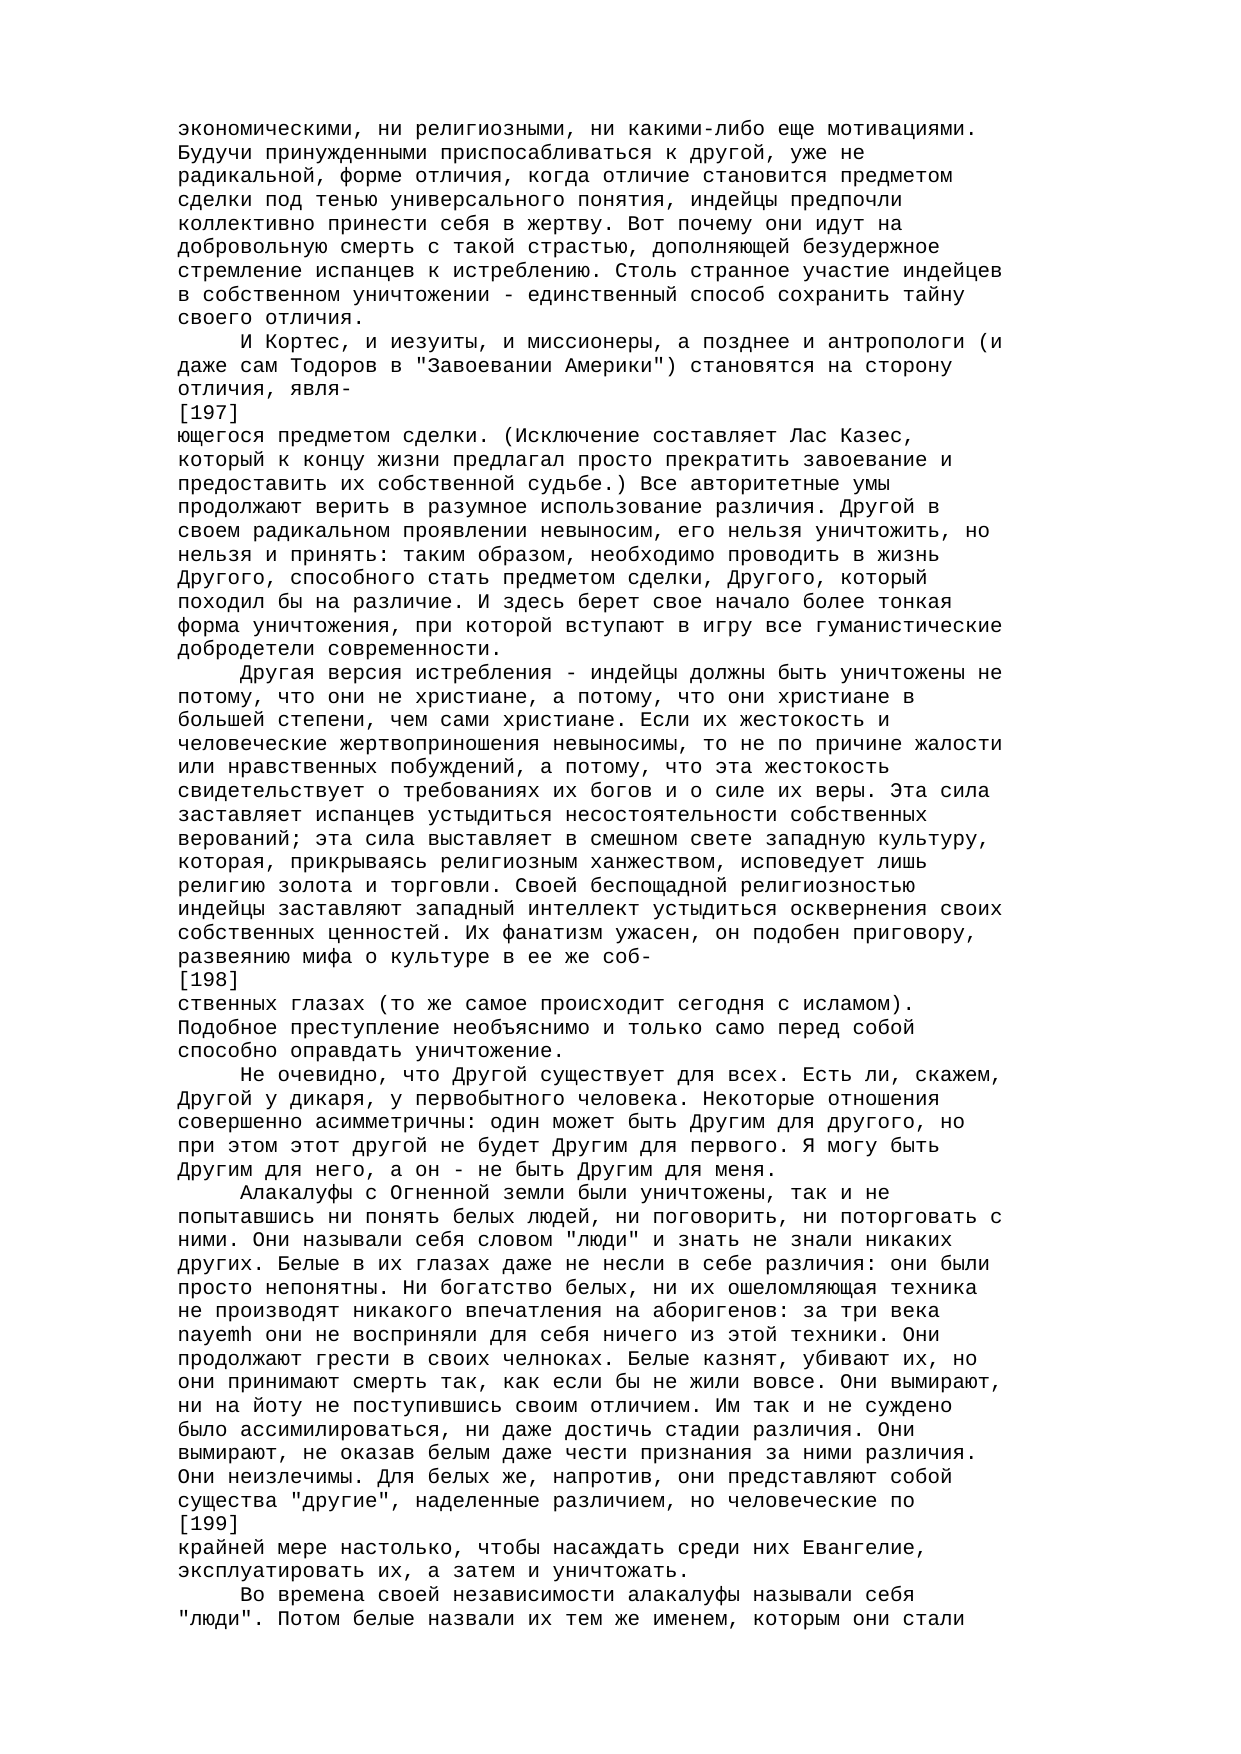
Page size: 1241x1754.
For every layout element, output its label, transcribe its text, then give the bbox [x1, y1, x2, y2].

text при этом этот другой не будет Другим для первого. Я могу быть [177, 1135, 1152, 1158]
text Не очевидно, что Другой существует для всех. Есть ли, скажем, [177, 1064, 1152, 1088]
text сделки под тенью универсального понятия, индейцы предпочли [177, 189, 1152, 213]
text nayemh они не восприняли для себя ничего из этой техники. Они [177, 1324, 1152, 1348]
text [197] [177, 402, 1152, 426]
text продолжают грести в своих челноках. Белые казнят, убивают их, но [177, 1348, 1152, 1371]
text Другого, способного стать предметом сделки, Другого, который [177, 567, 1152, 591]
text походил бы на различие. И здесь берет свое начало более тонкая [177, 591, 1152, 615]
text развеянию мифа о культуре в ее же соб- [177, 946, 1152, 969]
text "люди". Потом белые назвали их тем же именем, которым они стали [177, 1608, 1152, 1631]
text собственных ценностей. Их фанатизм ужасен, он подобен приговору, [177, 922, 1152, 946]
text они принимают смерть так, как если бы не жили вовсе. Они вымирают, [177, 1371, 1152, 1395]
text продолжают верить в разумное использование различия. Другой в [177, 496, 1152, 520]
text Подобное преступление необъяснимо и только само перед собой [177, 1017, 1152, 1040]
text в собственном уничтожении - единственный способ сохранить тайну [177, 284, 1152, 307]
text стремление испанцев к истреблению. Столь странное участие индейцев [177, 260, 1152, 284]
text Другая версия истребления - индейцы должны быть уничтожены не [177, 662, 1152, 686]
text предоставить их собственной судьбе.) Все авторитетные умы [177, 473, 1152, 496]
text существа "другие", наделенные различием, но человеческие по [177, 1489, 1152, 1513]
text религию золота и торговли. Своей беспощадной религиозностью [177, 875, 1152, 898]
text который к концу жизни предлагал просто прекратить завоевание и [177, 449, 1152, 473]
text вымирают, не оказав белым даже чести признания за ними различия. [177, 1442, 1152, 1466]
text большей степени, чем сами христиане. Если их жестокость и [177, 709, 1152, 733]
text или нравственных побуждений, а потому, что эта жестокость [177, 757, 1152, 780]
text заставляет испанцев устыдиться несостоятельности собственных [177, 804, 1152, 827]
text добродетели современности. [177, 638, 1152, 662]
text [198] [177, 969, 1152, 993]
text Они неизлечимы. Для белых же, напротив, они представляют собой [177, 1466, 1152, 1489]
text Во времена своей независимости алакалуфы называли себя [177, 1584, 1152, 1608]
text даже сам Тодоров в "Завоевании Америки") становятся на сторону [177, 354, 1152, 378]
text экономическими, ни религиозными, ни какими-либо еще мотивациями. [177, 118, 1152, 142]
text нельзя и принять: таким образом, необходимо проводить в жизнь [177, 544, 1152, 567]
text отличия, явля- [177, 378, 1152, 402]
text просто непонятны. Ни богатство белых, ни их ошеломляющая техника [177, 1277, 1152, 1300]
text коллективно принести себя в жертву. Вот почему они идут на [177, 213, 1152, 236]
text ни на йоту не поступившись своим отличием. Им так и не суждено [177, 1395, 1152, 1419]
text попытавшись ни понять белых людей, ни поговорить, ни поторговать с [177, 1206, 1152, 1229]
text И Кортес, и иезуиты, и миссионеры, а позднее и антропологи (и [177, 331, 1152, 354]
text Будучи принужденными приспосабливаться к другой, уже не [177, 142, 1152, 165]
text свидетельствует о требованиях их богов и о силе их веры. Эта сила [177, 780, 1152, 804]
text Другой у дикаря, у первобытного человека. Некоторые отношения [177, 1088, 1152, 1111]
text было ассимилироваться, ни даже достичь стадии различия. Они [177, 1419, 1152, 1442]
text ними. Они называли себя словом "люди" и знать не знали никаких [177, 1229, 1152, 1253]
text которая, прикрываясь религиозным ханжеством, исповедует лишь [177, 851, 1152, 875]
text своего отличия. [177, 307, 1152, 331]
text индейцы заставляют западный интеллект устыдиться осквернения своих [177, 898, 1152, 922]
text эксплуатировать их, а затем и уничтожать. [177, 1561, 1152, 1584]
text форма уничтожения, при которой вступают в игру все гуманистические [177, 615, 1152, 638]
text ственных глазах (то же самое происходит сегодня с исламом). [177, 993, 1152, 1017]
text не производят никакого впечатления на аборигенов: за три века [177, 1300, 1152, 1324]
text [199] [177, 1513, 1152, 1537]
text человеческие жертвоприношения невыносимы, то не по причине жалости [177, 733, 1152, 757]
text верований; эта сила выставляет в смешном свете западную культуру, [177, 827, 1152, 851]
text Алакалуфы с Огненной земли были уничтожены, так и не [177, 1182, 1152, 1206]
text Другим для него, а он - не быть Другим для меня. [177, 1158, 1152, 1182]
text ющегося предметом сделки. (Исключение составляет Лас Казес, [177, 426, 1152, 449]
text крайней мере настолько, чтобы насаждать среди них Евангелие, [177, 1537, 1152, 1561]
text своем радикальном проявлении невыносим, его нельзя уничтожить, но [177, 520, 1152, 544]
text радикальной, форме отличия, когда отличие становится предметом [177, 165, 1152, 189]
text других. Белые в их глазах даже не несли в себе различия: они были [177, 1253, 1152, 1277]
text совершенно асимметричны: один может быть Другим для другого, но [177, 1111, 1152, 1135]
text добровольную смерть с такой страстью, дополняющей безудержное [177, 236, 1152, 260]
text способно оправдать уничтожение. [177, 1040, 1152, 1064]
text потому, что они не христиане, а потому, что они христиане в [177, 686, 1152, 709]
